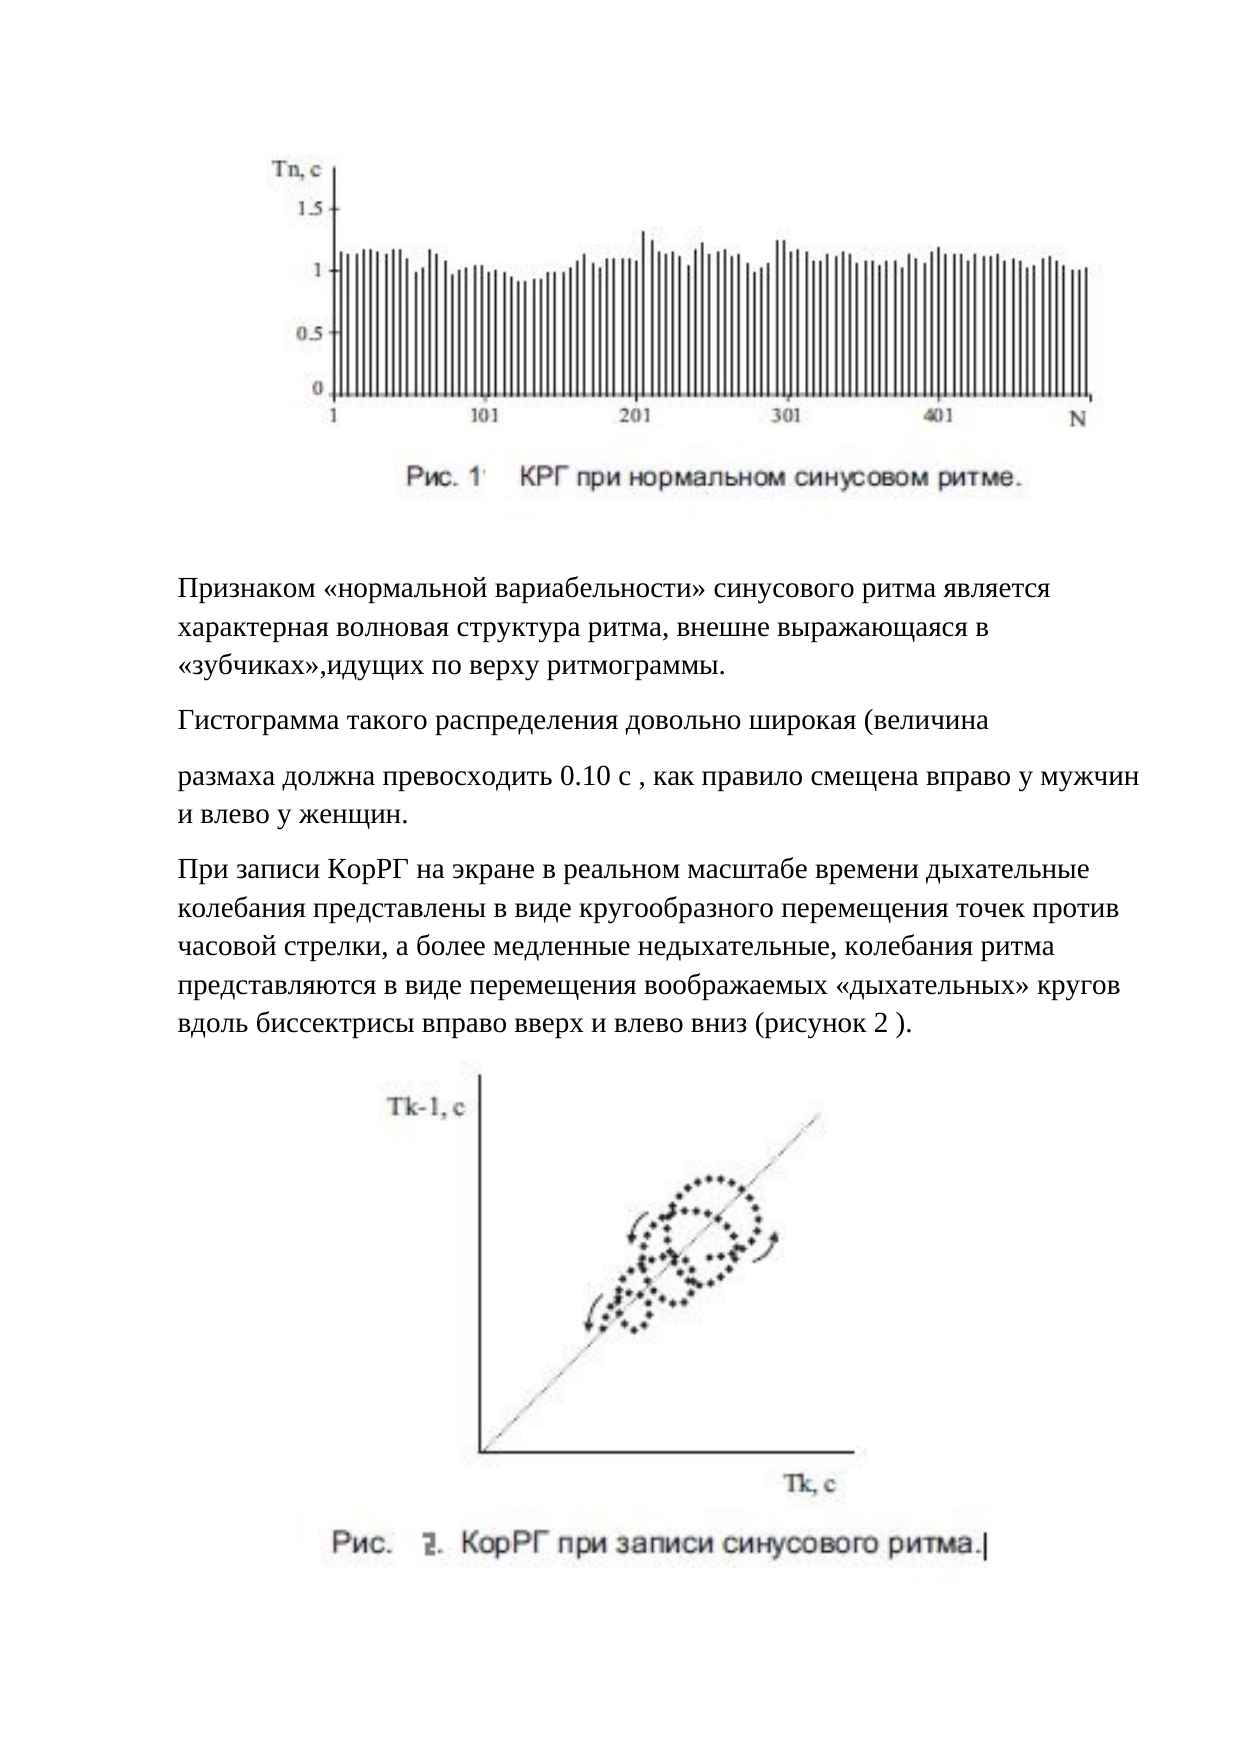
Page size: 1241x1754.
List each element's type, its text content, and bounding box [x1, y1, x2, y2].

text Признаком «нормальной вариабельности» синусового ритма является характерная волновая структура ритма, внешне выражающаяся в «зубчиках»,идущих по верху ритмограммы. [177, 570, 1152, 681]
text При записи КорРГ на экране в реальном масштабе времени дыхательные колебания представлены в виде кругообразного перемещения точек против часовой стрелки, а более медленные недыхательные, колебания ритма представляются в виде перемещения воображаемых «дыхательных» кругов вдоль биссектрисы вправо вверх и влево вниз (рисунок 2 ). [177, 851, 1152, 1039]
picture [177, 118, 1197, 550]
text Гистограмма такого распределения довольно широкая (величина [177, 702, 1152, 736]
text размаха должна превосходить 0.10 с , как правило смещена вправо у мужчин и влево у женщин. [177, 758, 1152, 830]
picture [177, 1060, 1160, 1602]
